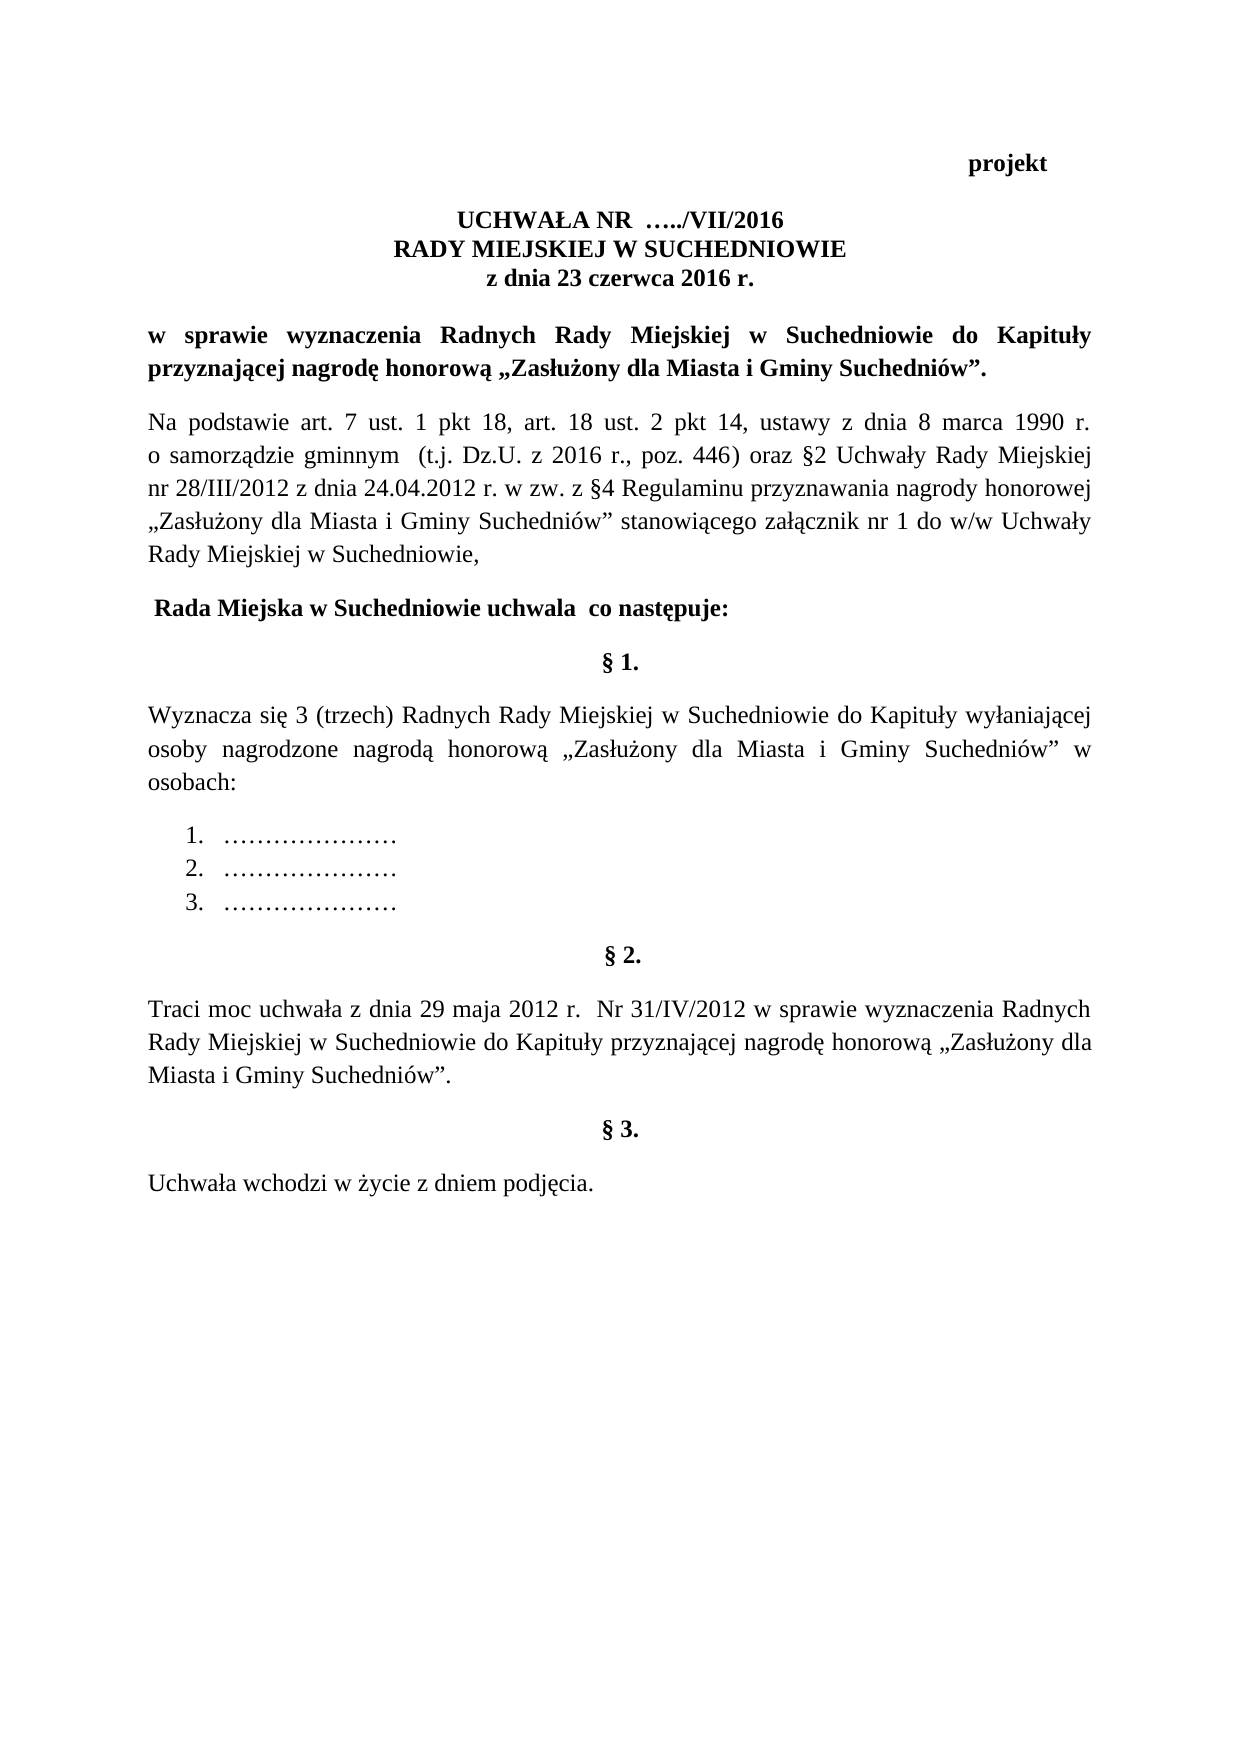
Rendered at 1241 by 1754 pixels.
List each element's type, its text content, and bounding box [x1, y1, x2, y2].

text w sprawie wyznaczenia Radnych Rady Miejskiej w Suchedniowie do Kapituły przyznającej nagrodę honorową „Zasłużony dla Miasta i Gminy Suchedniów”. [148, 320, 1093, 382]
text § 3. [148, 1114, 1093, 1143]
text projekt [148, 148, 1093, 176]
text § 1. [148, 647, 1093, 676]
text RADY MIEJSKIEJ W SUCHEDNIOWIE [148, 234, 1093, 263]
text Na podstawie art. 7 ust. 1 pkt 18, art. 18 ust. 2 pkt 14, ustawy z dnia 8 marca 1990 r. o samorządzie gminnym (t.j. Dz.U. z 2016 r., poz. 446) oraz §2 Uchwały Rady Miejskiej nr 28/III/2012 z dnia 24.04.2012 r. w zw. z §4 Regulaminu przyznawania nagrody honorowej „Zasłużony dla Miasta i Gminy Suchedniów” stanowiącego załącznik nr 1 do w/w Uchwały Rady Miejskiej w Suchedniowie, [148, 407, 1093, 568]
list ………………… [185, 887, 1093, 915]
text z dnia 23 czerwca 2016 r. [148, 263, 1093, 291]
text Wyznacza się 3 (trzech) Radnych Rady Miejskiej w Suchedniowie do Kapituły wyłaniającej osoby nagrodzone nagrodą honorową „Zasłużony dla Miasta i Gminy Suchedniów” w osobach: [148, 701, 1093, 795]
text § 2. [148, 940, 1093, 969]
text Uchwała wchodzi w życie z dniem podjęcia. [148, 1168, 1093, 1197]
text UCHWAŁA NR …../VII/2016 [148, 205, 1093, 234]
list ………………… [185, 821, 1093, 849]
text Rada Miejska w Suchedniowie uchwala co następuje: [148, 593, 1093, 622]
text Traci moc uchwała z dnia 29 maja 2012 r. Nr 31/IV/2012 w sprawie wyznaczenia Radnych Rady Miejskiej w Suchedniowie do Kapituły przyznającej nagrodę honorową „Zasłużony dla Miasta i Gminy Suchedniów”. [148, 994, 1093, 1089]
list ………………… [185, 853, 1093, 882]
